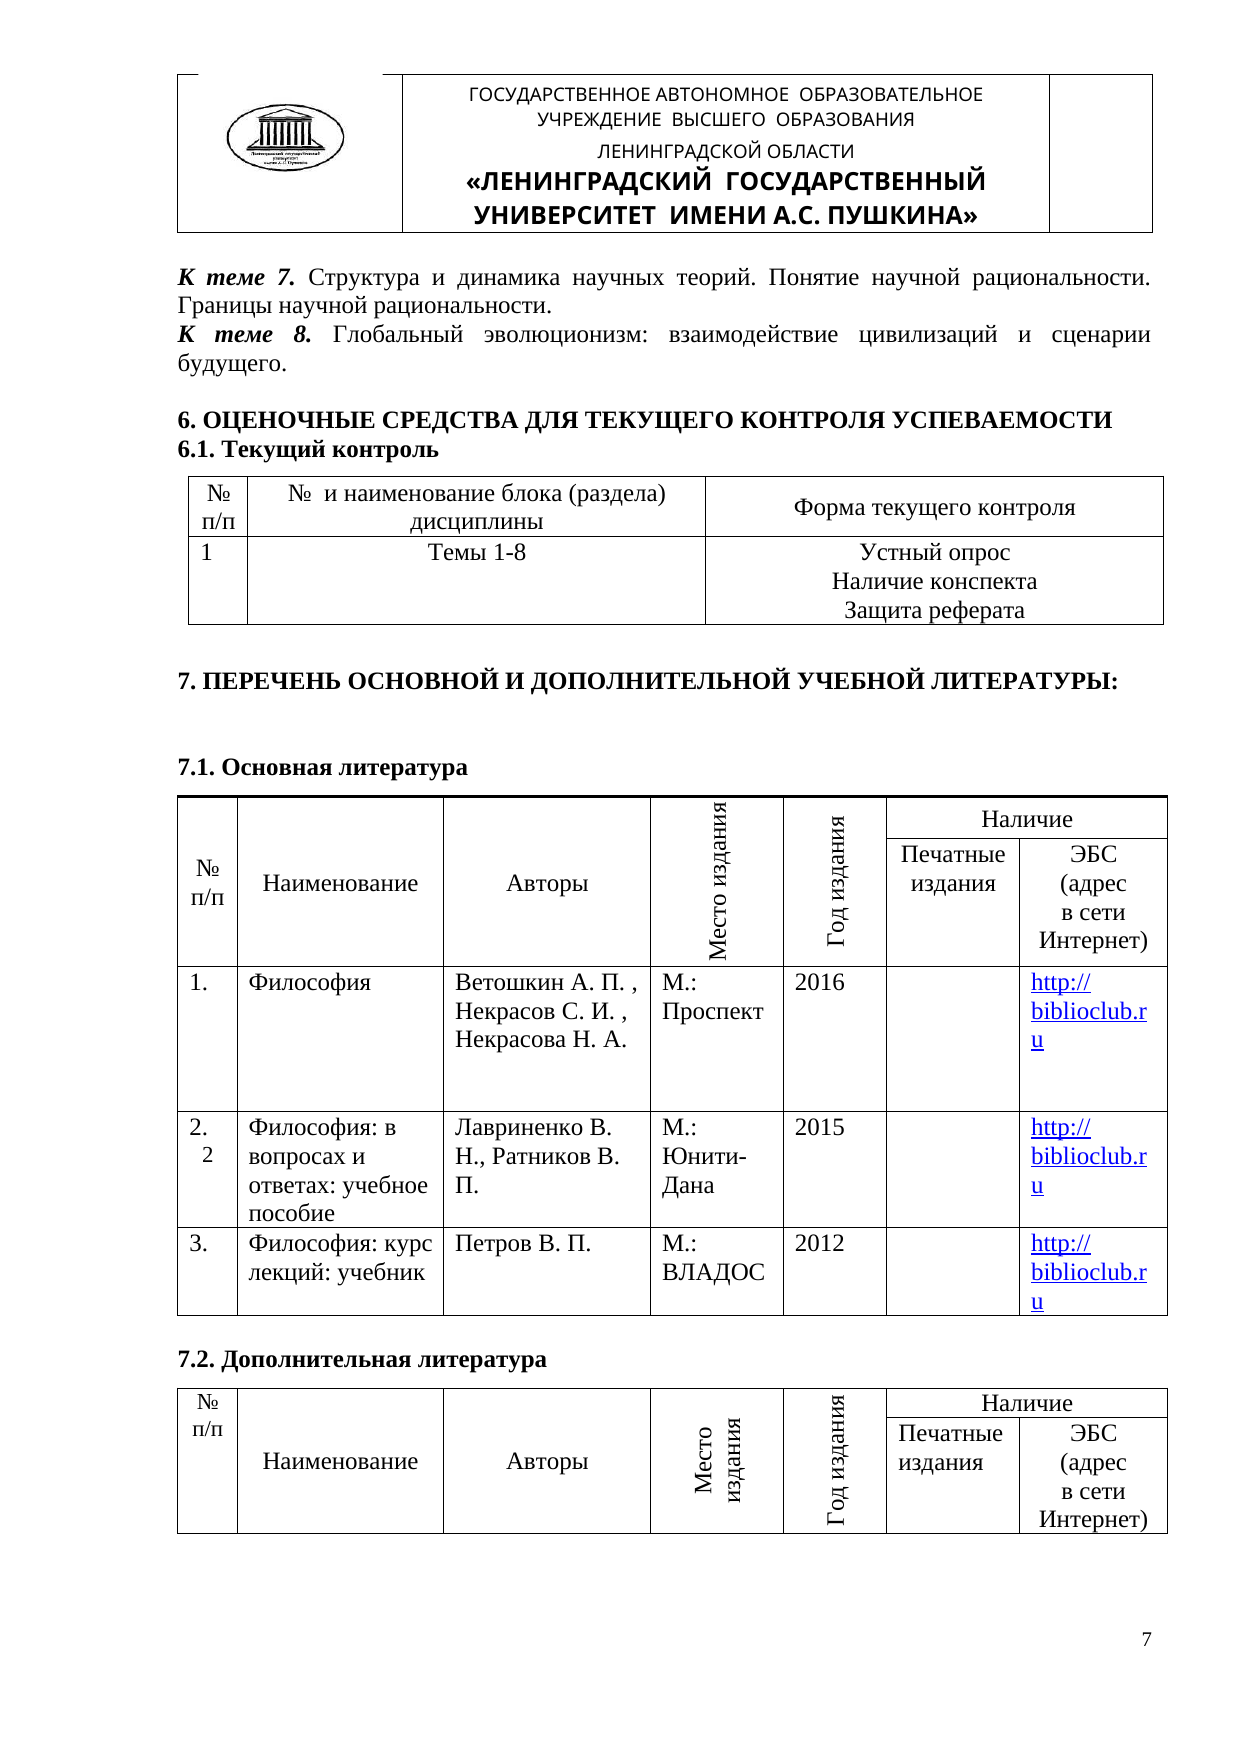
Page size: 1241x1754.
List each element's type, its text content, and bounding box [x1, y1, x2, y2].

table_cell http://biblioclub.ru [1020, 967, 1167, 1111]
table_cell Философия [238, 967, 443, 1111]
table_cell Петров В. П. [444, 1228, 650, 1314]
table_cell 2016 [784, 967, 886, 1111]
table_cell [178, 967, 237, 1111]
text 6. Оценочные средства для текущего контроля успеваемости [177, 406, 1152, 434]
table_cell Философия: курс лекций: учебник [238, 1228, 443, 1314]
table_cell М.: ВЛАДОС [651, 1228, 783, 1314]
text 7. ПЕРЕЧЕНЬ ОСНОВНОЙ И ДОПОЛНИТЕЛЬНОЙ УЧЕБНОЙ ЛИТЕРАТУРЫ: [177, 666, 1152, 694]
table_header Год издания [784, 798, 886, 966]
table_header Наличие [887, 798, 1167, 838]
table_cell [887, 1112, 1019, 1227]
table_header Наличие [887, 1389, 1167, 1417]
table_cell Печатные издания [887, 1418, 1019, 1533]
table_cell Устный опрос Наличие конспекта Защита реферата [706, 537, 1163, 623]
table_header № п/п [178, 1389, 237, 1533]
table_cell 2 [178, 1112, 237, 1227]
table_cell М.: Проспект [651, 967, 783, 1111]
table_cell Лавриненко В. Н., Ратников В. П. [444, 1112, 650, 1227]
table_header Форма текущего контроля [706, 477, 1163, 536]
text 6.1. Текущий контроль [177, 434, 1152, 463]
table_cell 1 [189, 537, 247, 623]
table_header Место издания [651, 798, 783, 966]
table_header Год издания [784, 1389, 886, 1533]
table_cell ЭБС (адрес в сети Интернет) [1020, 1418, 1167, 1533]
table_header Наименование [238, 1389, 443, 1533]
table_header № п/п [178, 798, 237, 966]
text 7.2. Дополнительная литература [177, 1344, 1152, 1373]
table_header Наименование [238, 798, 443, 966]
table_cell [178, 1228, 237, 1314]
table_cell http://biblioclub.ru [1020, 1112, 1167, 1227]
text К теме 8. Глобальный эволюционизм: взаимодействие цивилизаций и сценарии будущего. [177, 319, 1152, 377]
table_cell [887, 967, 1019, 1111]
table_cell 2015 [784, 1112, 886, 1227]
table_header Место издания [651, 1389, 783, 1533]
table_cell http://biblioclub.ru [1020, 1228, 1167, 1314]
table_cell Темы 1-8 [248, 537, 705, 623]
table_header Авторы [444, 798, 650, 966]
table_cell [887, 1228, 1019, 1314]
table_cell 2012 [784, 1228, 886, 1314]
table_cell М.: Юнити-Дана [651, 1112, 783, 1227]
table_header № п/п [189, 477, 247, 536]
table_cell Ветошкин А. П. , Некрасов С. И. , Некрасова Н. А. [444, 967, 650, 1111]
table_cell Печатные издания [887, 839, 1019, 966]
table_header Авторы [444, 1389, 650, 1533]
text К теме 7. Структура и динамика научных теорий. Понятие научной рациональности. Границы научной рациональности. [177, 262, 1152, 319]
table_cell ЭБС (адрес в сети Интернет) [1020, 839, 1167, 966]
text 7.1. Основная литература [177, 752, 1152, 781]
table_header № и наименование блока (раздела) дисциплины [248, 477, 705, 536]
picture [198, 74, 383, 202]
table_cell Философия: в вопросах и ответах: учебное пособие [238, 1112, 443, 1227]
